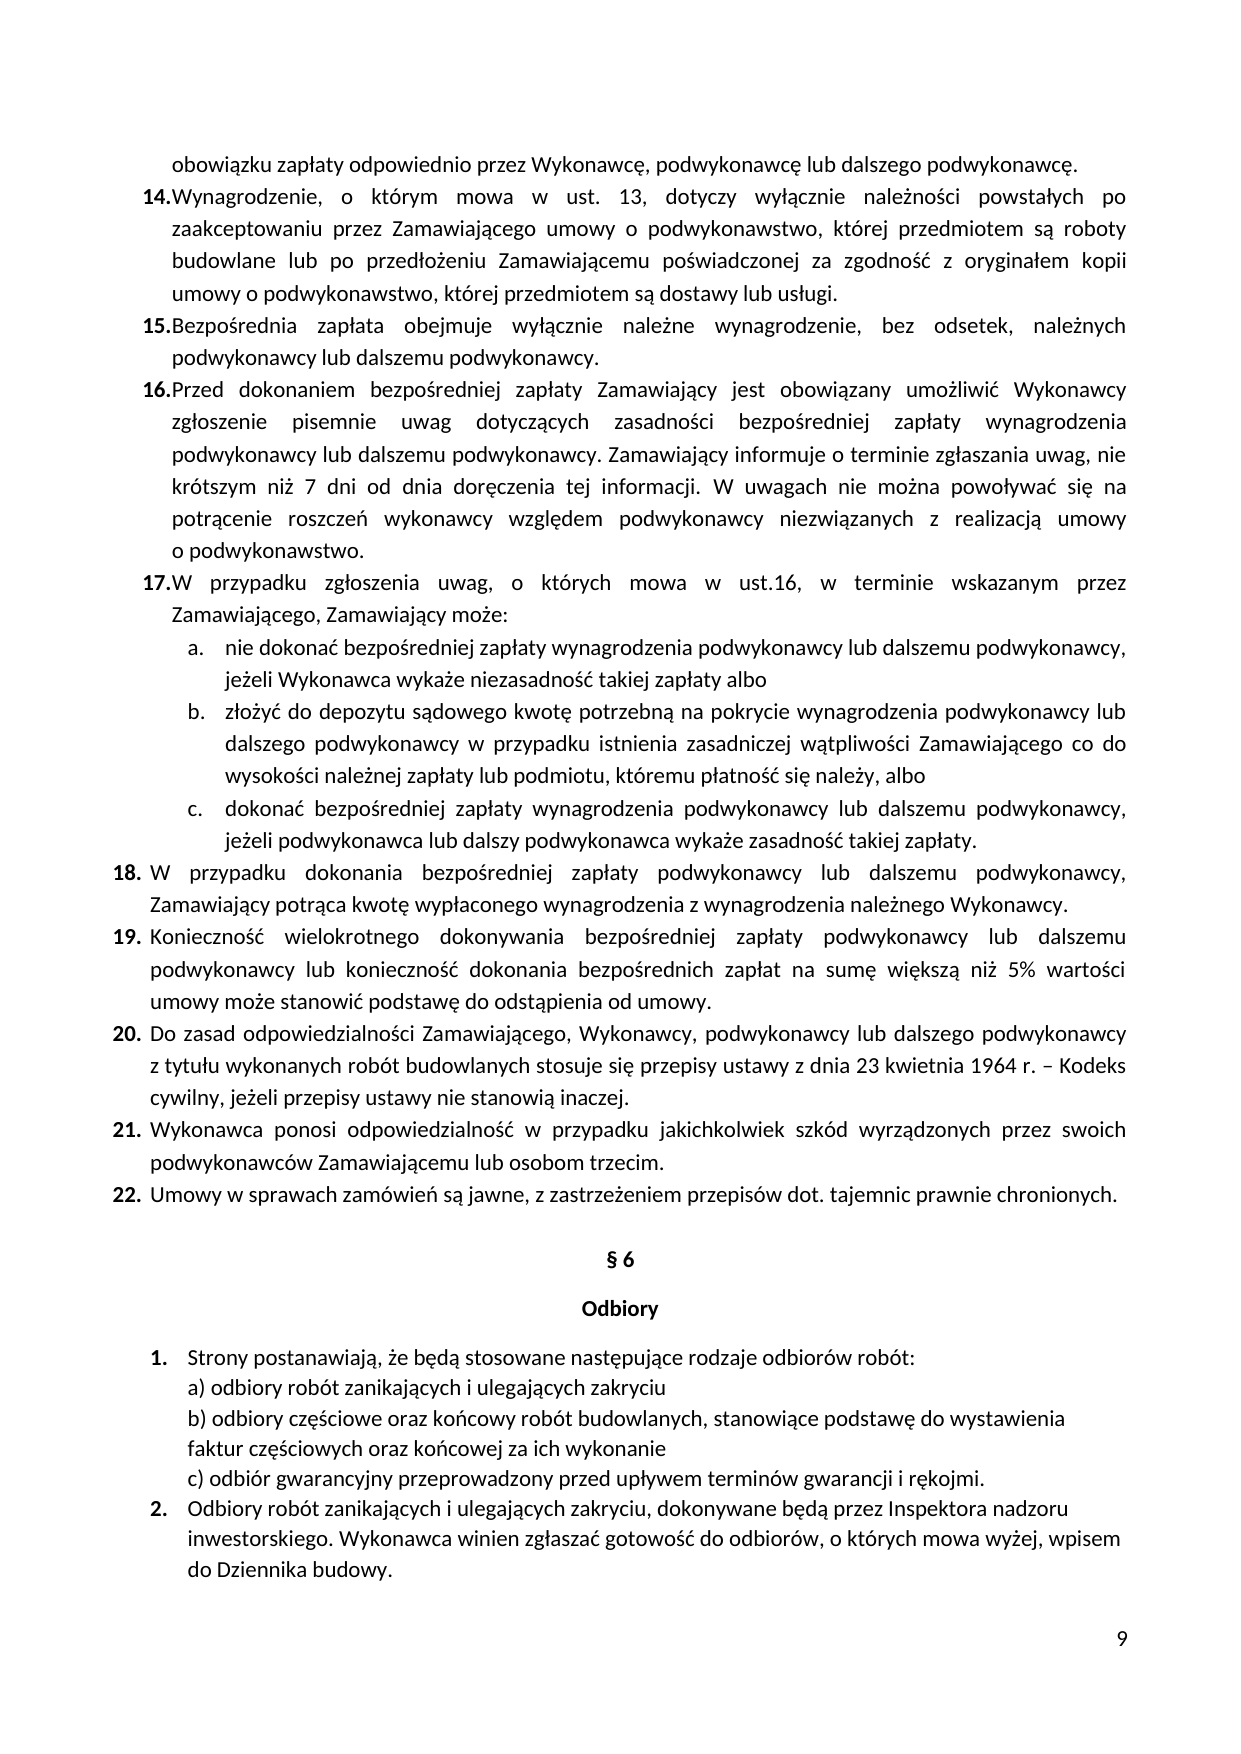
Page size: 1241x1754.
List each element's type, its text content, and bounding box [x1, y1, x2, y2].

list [142, 150, 1128, 178]
text § 6 [112, 1246, 1128, 1274]
list Wynagrodzenie, o którym mowa w ust. 13, dotyczy wyłącznie należności powstałych po zaakceptowaniu przez Zamawiającego umowy o podwykonawstwo, której przedmiotem są roboty budowlane lub po przedłożeniu Zamawiającemu poświadczonej za zgodność z oryginałem kopii umowy o podwykonawstwo, której przedmiotem są dostawy lub usługi. [142, 182, 1128, 307]
list Bezpośrednia zapłata obejmuje wyłącznie należne wynagrodzenie, bez odsetek, należnych podwykonawcy lub dalszemu podwykonawcy. [142, 311, 1128, 371]
list Umowy w sprawach zamówień są jawne, z zastrzeżeniem przepisów dot. tajemnic prawnie chronionych. [112, 1180, 1128, 1208]
list nie dokonać bezpośredniej zapłaty wynagrodzenia podwykonawcy lub dalszemu podwykonawcy, jeżeli Wykonawca wykaże niezasadność takiej zapłaty albo [187, 633, 1128, 693]
list W przypadku zgłoszenia uwag, o których mowa w ust.16, w terminie wskazanym przez Zamawiającego, Zamawiający może: [142, 568, 1128, 629]
list dokonać bezpośredniej zapłaty wynagrodzenia podwykonawcy lub dalszemu podwykonawcy, jeżeli podwykonawca lub dalszy podwykonawca wykaże zasadność takiej zapłaty. [187, 794, 1128, 854]
list c) odbiór gwarancyjny przeprowadzony przed upływem terminów gwarancji i rękojmi. [187, 1464, 1128, 1492]
list Odbiory robót zanikających i ulegających zakryciu, dokonywane będą przez Inspektora nadzoru inwestorskiego. Wykonawca winien zgłaszać gotowość do odbiorów, o których mowa wyżej, wpisem do Dziennika budowy. [150, 1494, 1128, 1583]
list złożyć do depozytu sądowego kwotę potrzebną na pokrycie wynagrodzenia podwykonawcy lub dalszego podwykonawcy w przypadku istnienia zasadniczej wątpliwości Zamawiającego co do wysokości należnej zapłaty lub podmiotu, któremu płatność się należy, albo [187, 697, 1128, 789]
list Strony postanawiają, że będą stosowane następujące rodzaje odbiorów robót: [150, 1343, 1128, 1371]
list b) odbiory częściowe oraz końcowy robót budowlanych, stanowiące podstawę do wystawienia faktur częściowych oraz końcowej za ich wykonanie [187, 1404, 1128, 1462]
list Konieczność wielokrotnego dokonywania bezpośredniej zapłaty podwykonawcy lub dalszemu podwykonawcy lub konieczność dokonania bezpośrednich zapłat na sumę większą niż 5% wartości umowy może stanowić podstawę do odstąpienia od umowy. [112, 922, 1128, 1015]
list Do zasad odpowiedzialności Zamawiającego, Wykonawcy, podwykonawcy lub dalszego podwykonawcy z tytułu wykonanych robót budowlanych stosuje się przepisy ustawy z dnia 23 kwietnia 1964 r. – Kodeks cywilny, jeżeli przepisy ustawy nie stanowią inaczej. [112, 1019, 1128, 1111]
text Odbiory [112, 1294, 1128, 1322]
list Przed dokonaniem bezpośredniej zapłaty Zamawiający jest obowiązany umożliwić Wykonawcy zgłoszenie pisemnie uwag dotyczących zasadności bezpośredniej zapłaty wynagrodzenia podwykonawcy lub dalszemu podwykonawcy. Zamawiający informuje o terminie zgłaszania uwag, nie krótszym niż 7 dni od dnia doręczenia tej informacji. W uwagach nie można powoływać się na potrącenie roszczeń wykonawcy względem podwykonawcy niezwiązanych z realizacją umowy o podwykonawstwo. [142, 375, 1128, 564]
list a) odbiory robót zanikających i ulegających zakryciu [187, 1373, 1128, 1402]
list W przypadku dokonania bezpośredniej zapłaty podwykonawcy lub dalszemu podwykonawcy, Zamawiający potrąca kwotę wypłaconego wynagrodzenia z wynagrodzenia należnego Wykonawcy. [112, 858, 1128, 918]
list Wykonawca ponosi odpowiedzialność w przypadku jakichkolwiek szkód wyrządzonych przez swoich podwykonawców Zamawiającemu lub osobom trzecim. [112, 1116, 1128, 1176]
